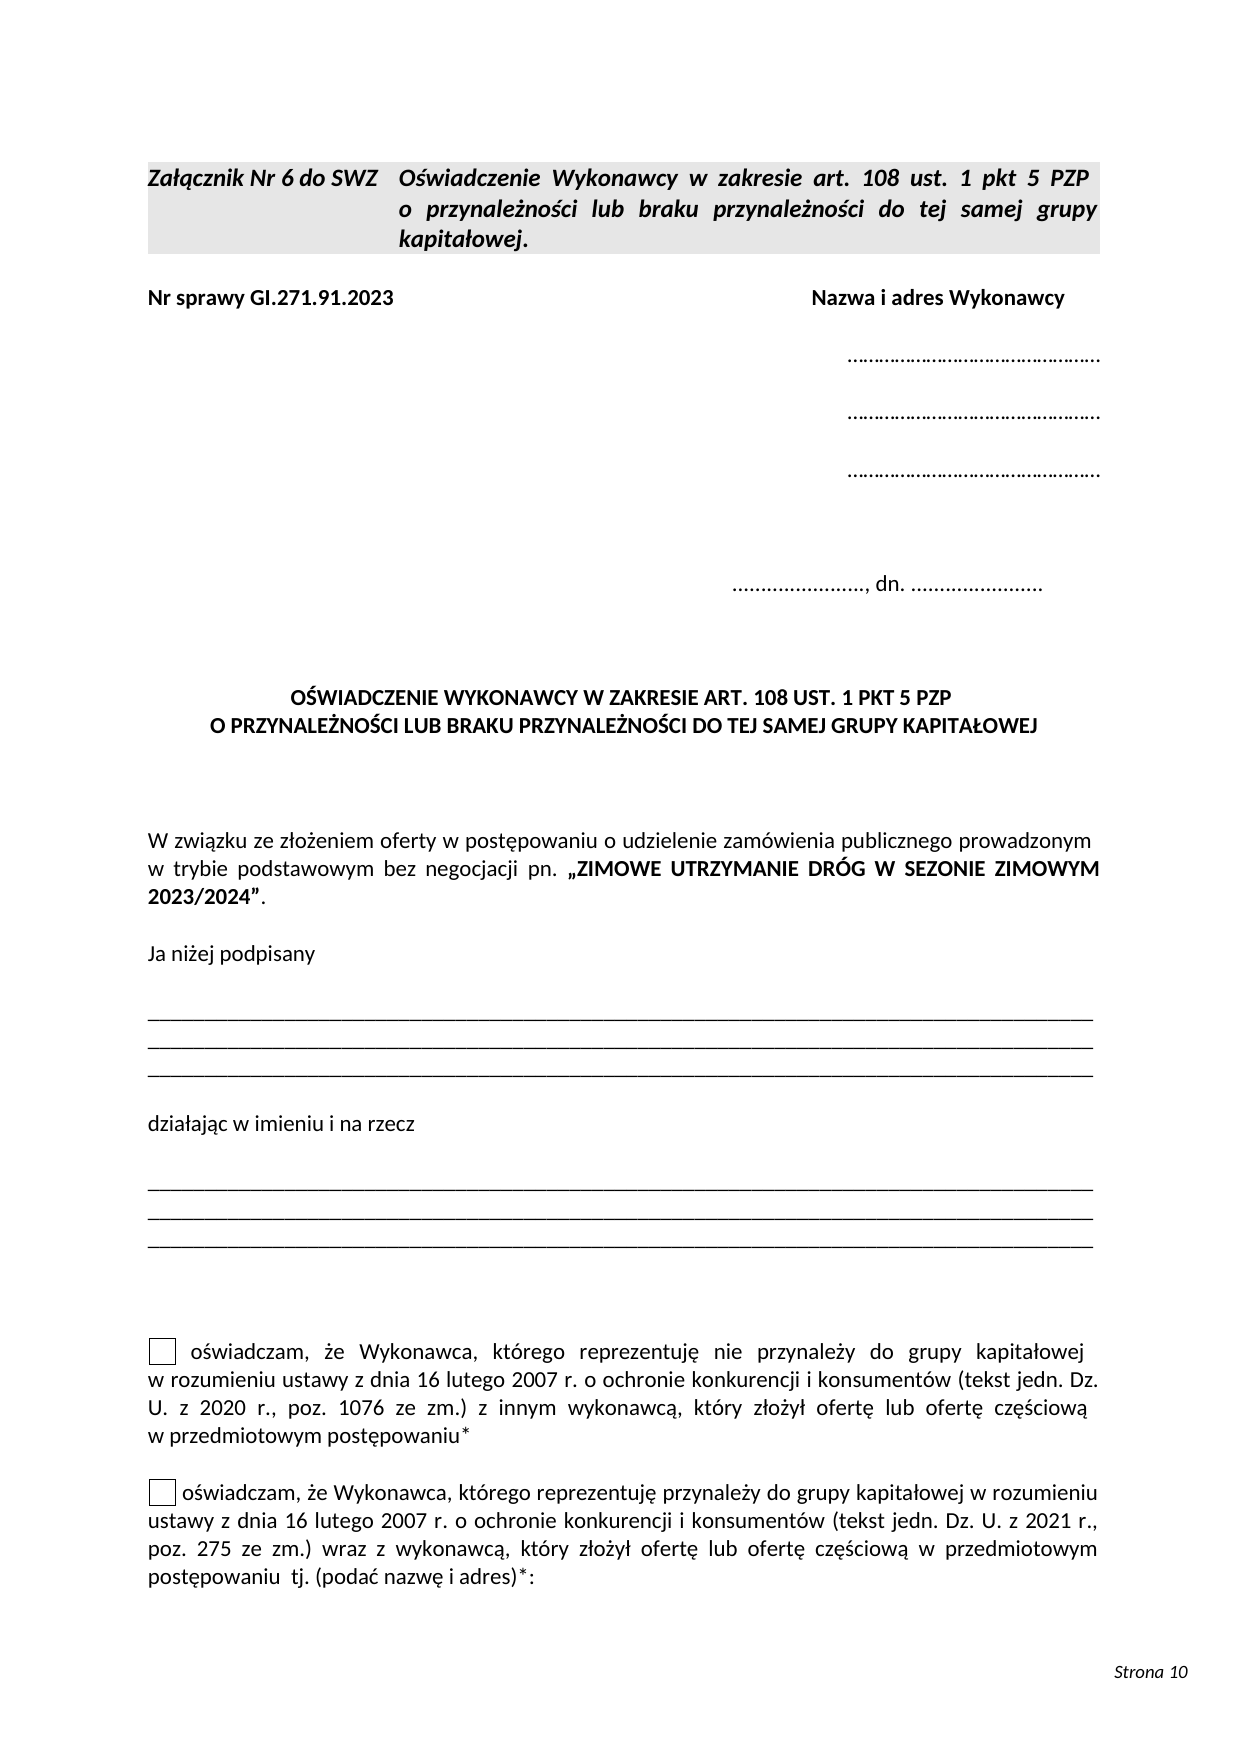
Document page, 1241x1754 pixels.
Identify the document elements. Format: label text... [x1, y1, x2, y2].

text ………………………………………… [148, 455, 1100, 483]
subtitle Załącznik Nr 6 do SWZ Oświadczenie Wykonawcy w zakresie art. 108 ust. 1 pkt 5 PZP o przynależności lub braku przynależności do tej samej grupy kapitałowej. [148, 162, 1100, 254]
text Ja niżej podpisany [148, 939, 1100, 967]
text OŚWIADCZENIE WYKONAWCY W ZAKRESIE ART. 108 UST. 1 PKT 5 PZP O PRZYNALEŻNOŚCI LUB BRAKU PRZYNALEŻNOŚCI DO TEJ SAMEJ GRUPY KAPITAŁOWEJ [148, 683, 1100, 739]
text _________________________________________________________________________________________________________________________________________________________________________________________________________________________________________________________ [148, 996, 1100, 1080]
text ………………………………………… [148, 397, 1100, 426]
text W związku ze złożeniem oferty w postępowaniu o udzielenie zamówienia publicznego prowadzonym w trybie podstawowym bez negocjacji pn. „ZIMOWE UTRZYMANIE DRÓG W SEZONIE ZIMOWYM 2023/2024”. [148, 826, 1100, 910]
text ......................., dn. ....................... [148, 569, 1100, 597]
text ………………………………………… [148, 340, 1100, 368]
text _________________________________________________________________________________________________________________________________________________________________________________________________________________________________________________________ [148, 1167, 1100, 1251]
text oświadczam, że Wykonawca, którego reprezentuję przynależy do grupy kapitałowej w rozumieniu ustawy z dnia 16 lutego 2007 r. o ochronie konkurencji i konsumentów (tekst jedn. Dz. U. z 2021 r., poz. 275 ze zm.) wraz z wykonawcą, który złożył ofertę lub ofertę częściową w przedmiotowym postępowaniu tj. (podać nazwę i adres)*: [148, 1478, 1100, 1590]
text Nr sprawy GI.271.91.2023 Nazwa i adres Wykonawcy [148, 283, 1100, 311]
text działając w imieniu i na rzecz [148, 1109, 1100, 1137]
text oświadczam, że Wykonawca, którego reprezentuję nie przynależy do grupy kapitałowej w rozumieniu ustawy z dnia 16 lutego 2007 r. o ochronie konkurencji i konsumentów (tekst jedn. Dz. U. z 2020 r., poz. 1076 ze zm.) z innym wykonawcą, który złożył ofertę lub ofertę częściową w przedmiotowym postępowaniu* [148, 1337, 1100, 1449]
